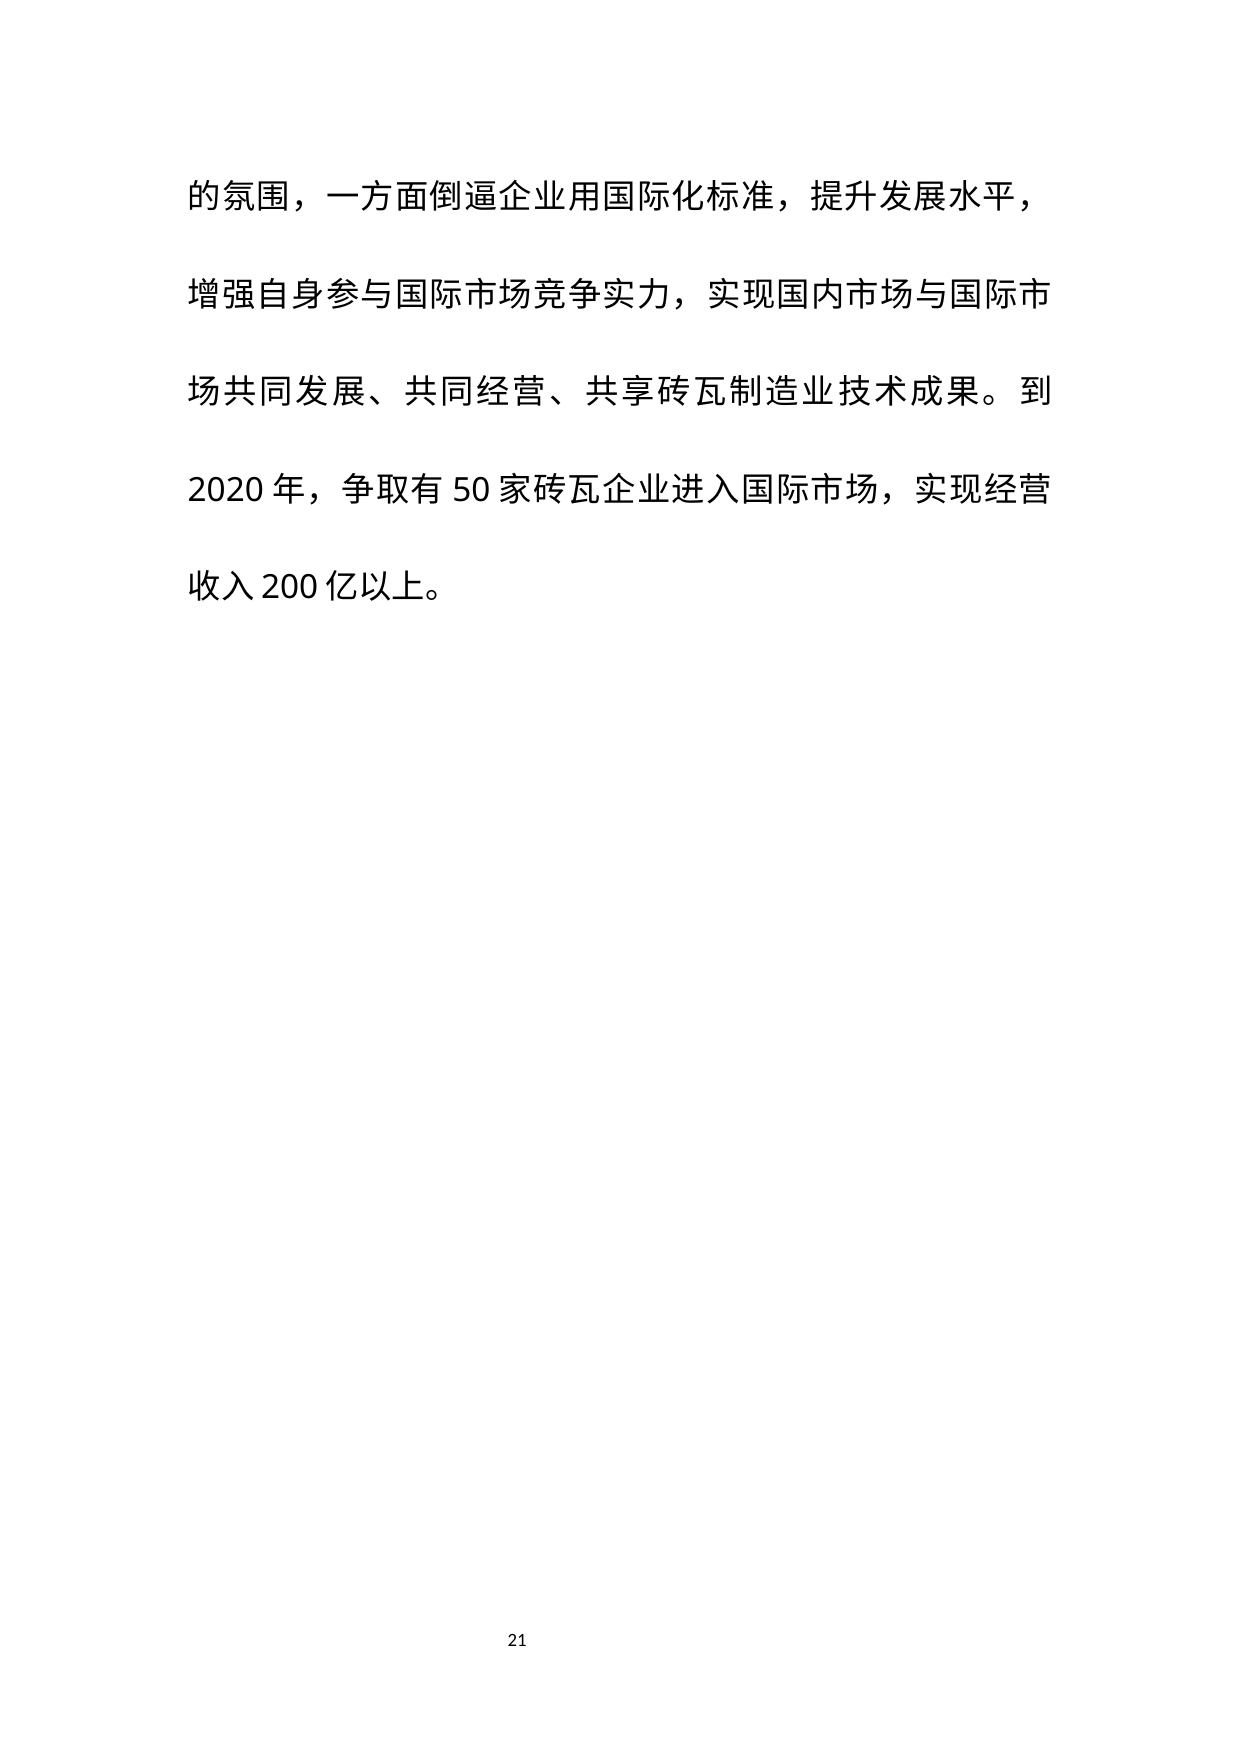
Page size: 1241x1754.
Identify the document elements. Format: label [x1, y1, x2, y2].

text [187, 162, 1053, 617]
